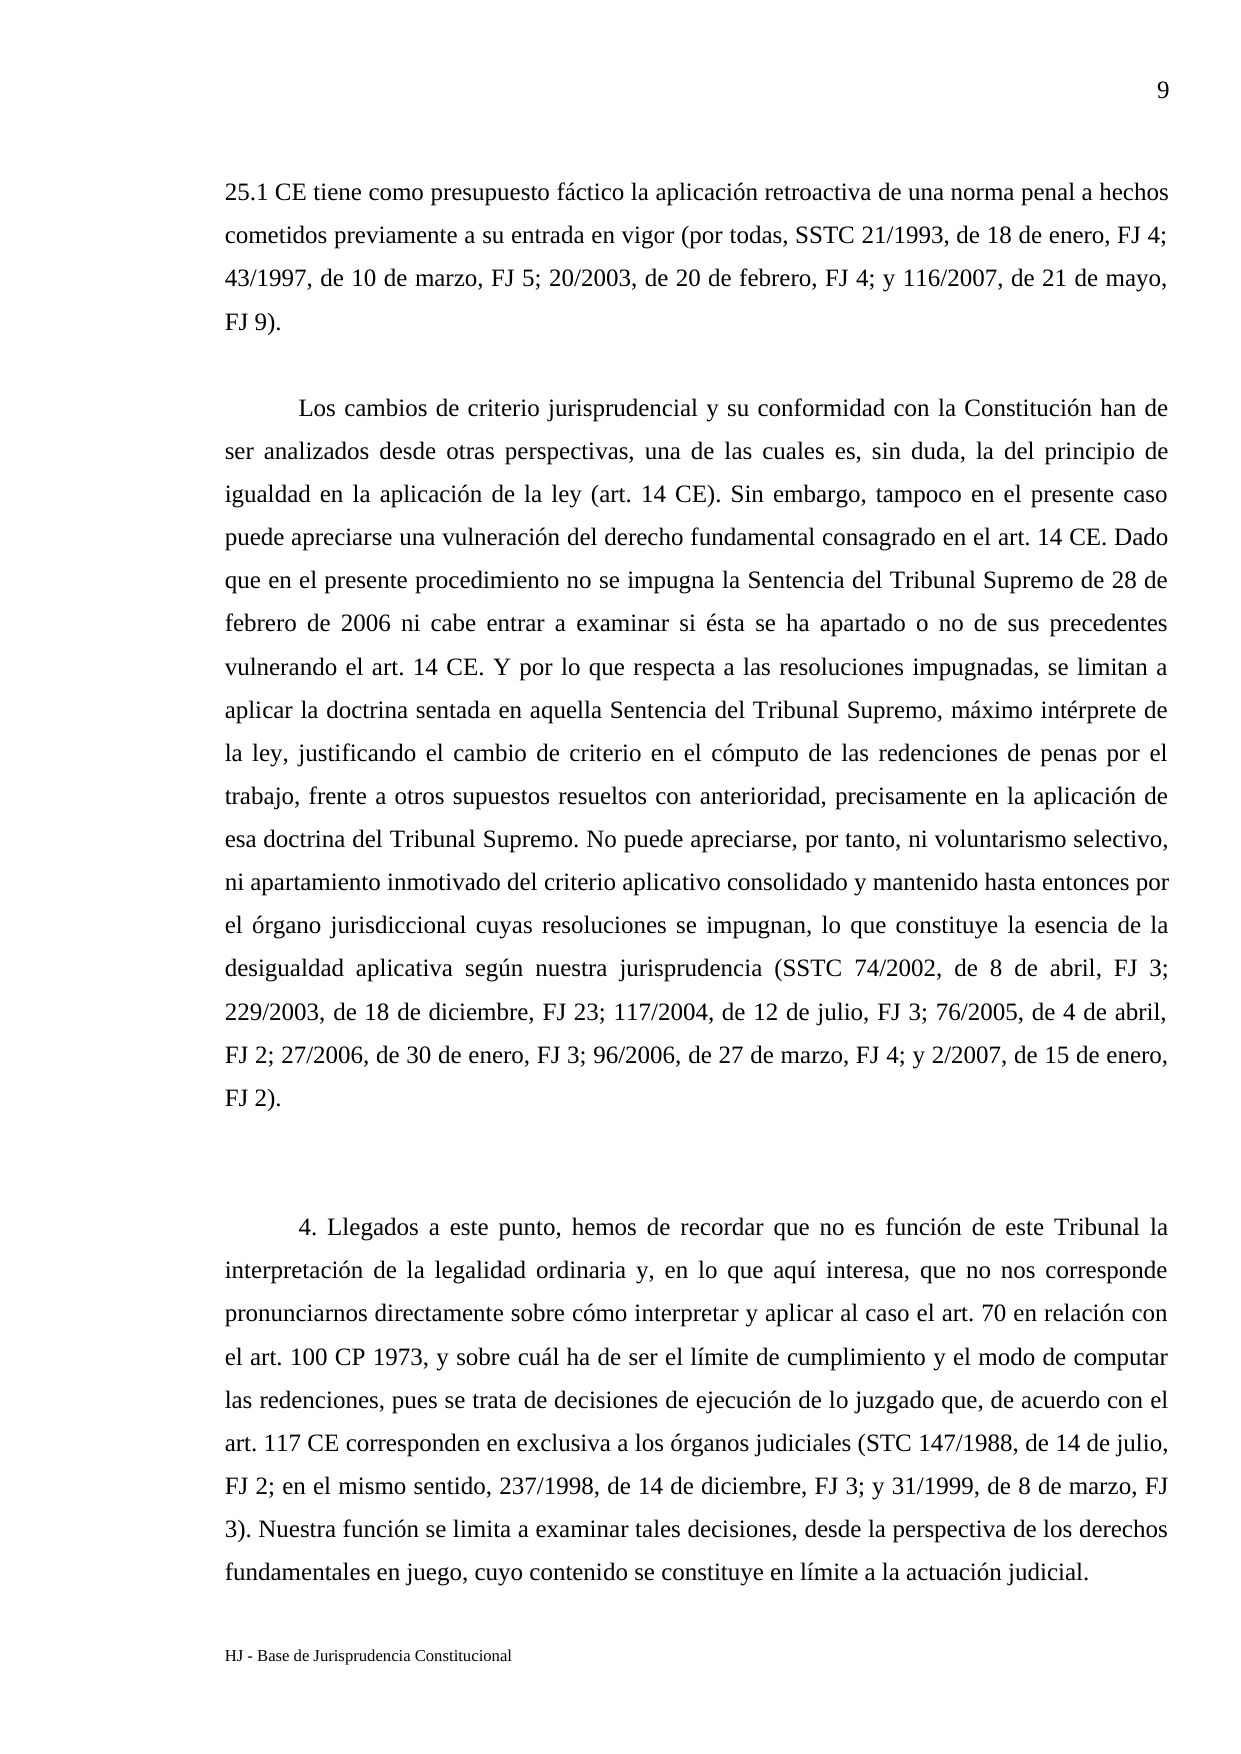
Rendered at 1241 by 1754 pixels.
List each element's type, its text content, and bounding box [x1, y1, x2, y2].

text 4. Llegados a este punto, hemos de recordar que no es función de este Tribunal la interpretación de la legalidad ordinaria y, en lo que aquí interesa, que no nos corresponde pronunciarnos directamente sobre cómo interpretar y aplicar al caso el art. 70 en relación con el art. 100 CP 1973, y sobre cuál ha de ser el límite de cumplimiento y el modo de computar las redenciones, pues se trata de decisiones de ejecución de lo juzgado que, de acuerdo con el art. 117 CE corresponden en exclusiva a los órganos judiciales (STC 147/1988, de 14 de julio, FJ 2; en el mismo sentido, 237/1998, de 14 de diciembre, FJ 3; y 31/1999, de 8 de marzo, FJ 3). Nuestra función se limita a examinar tales decisiones, desde la perspectiva de los derechos fundamentales en juego, cuyo contenido se constituye en límite a la actuación judicial. [224, 1212, 1169, 1586]
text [224, 177, 1169, 335]
text Los cambios de criterio jurisprudencial y su conformidad con la Constitución han de ser analizados desde otras perspectivas, una de las cuales es, sin duda, la del principio de igualdad en la aplicación de la ley (art. 14 CE). Sin embargo, tampoco en el presente caso puede apreciarse una vulneración del derecho fundamental consagrado en el art. 14 CE. Dado que en el presente procedimiento no se impugna la Sentencia del Tribunal Supremo de 28 de febrero de 2006 ni cabe entrar a examinar si ésta se ha apartado o no de sus precedentes vulnerando el art. 14 CE. Y por lo que respecta a las resoluciones impugnadas, se limitan a aplicar la doctrina sentada en aquella Sentencia del Tribunal Supremo, máximo intérprete de la ley, justificando el cambio de criterio en el cómputo de las redenciones de penas por el trabajo, frente a otros supuestos resueltos con anterioridad, precisamente en la aplicación de esa doctrina del Tribunal Supremo. No puede apreciarse, por tanto, ni voluntarismo selectivo, ni apartamiento inmotivado del criterio aplicativo consolidado y mantenido hasta entonces por el órgano jurisdiccional cuyas resoluciones se impugnan, lo que constituye la esencia de la desigualdad aplicativa según nuestra jurisprudencia (SSTC 74/2002, de 8 de abril, FJ 3; 229/2003, de 18 de diciembre, FJ 23; 117/2004, de 12 de julio, FJ 3; 76/2005, de 4 de abril, FJ 2; 27/2006, de 30 de enero, FJ 3; 96/2006, de 27 de marzo, FJ 4; y 2/2007, de 15 de enero, FJ 2). [224, 393, 1169, 1112]
